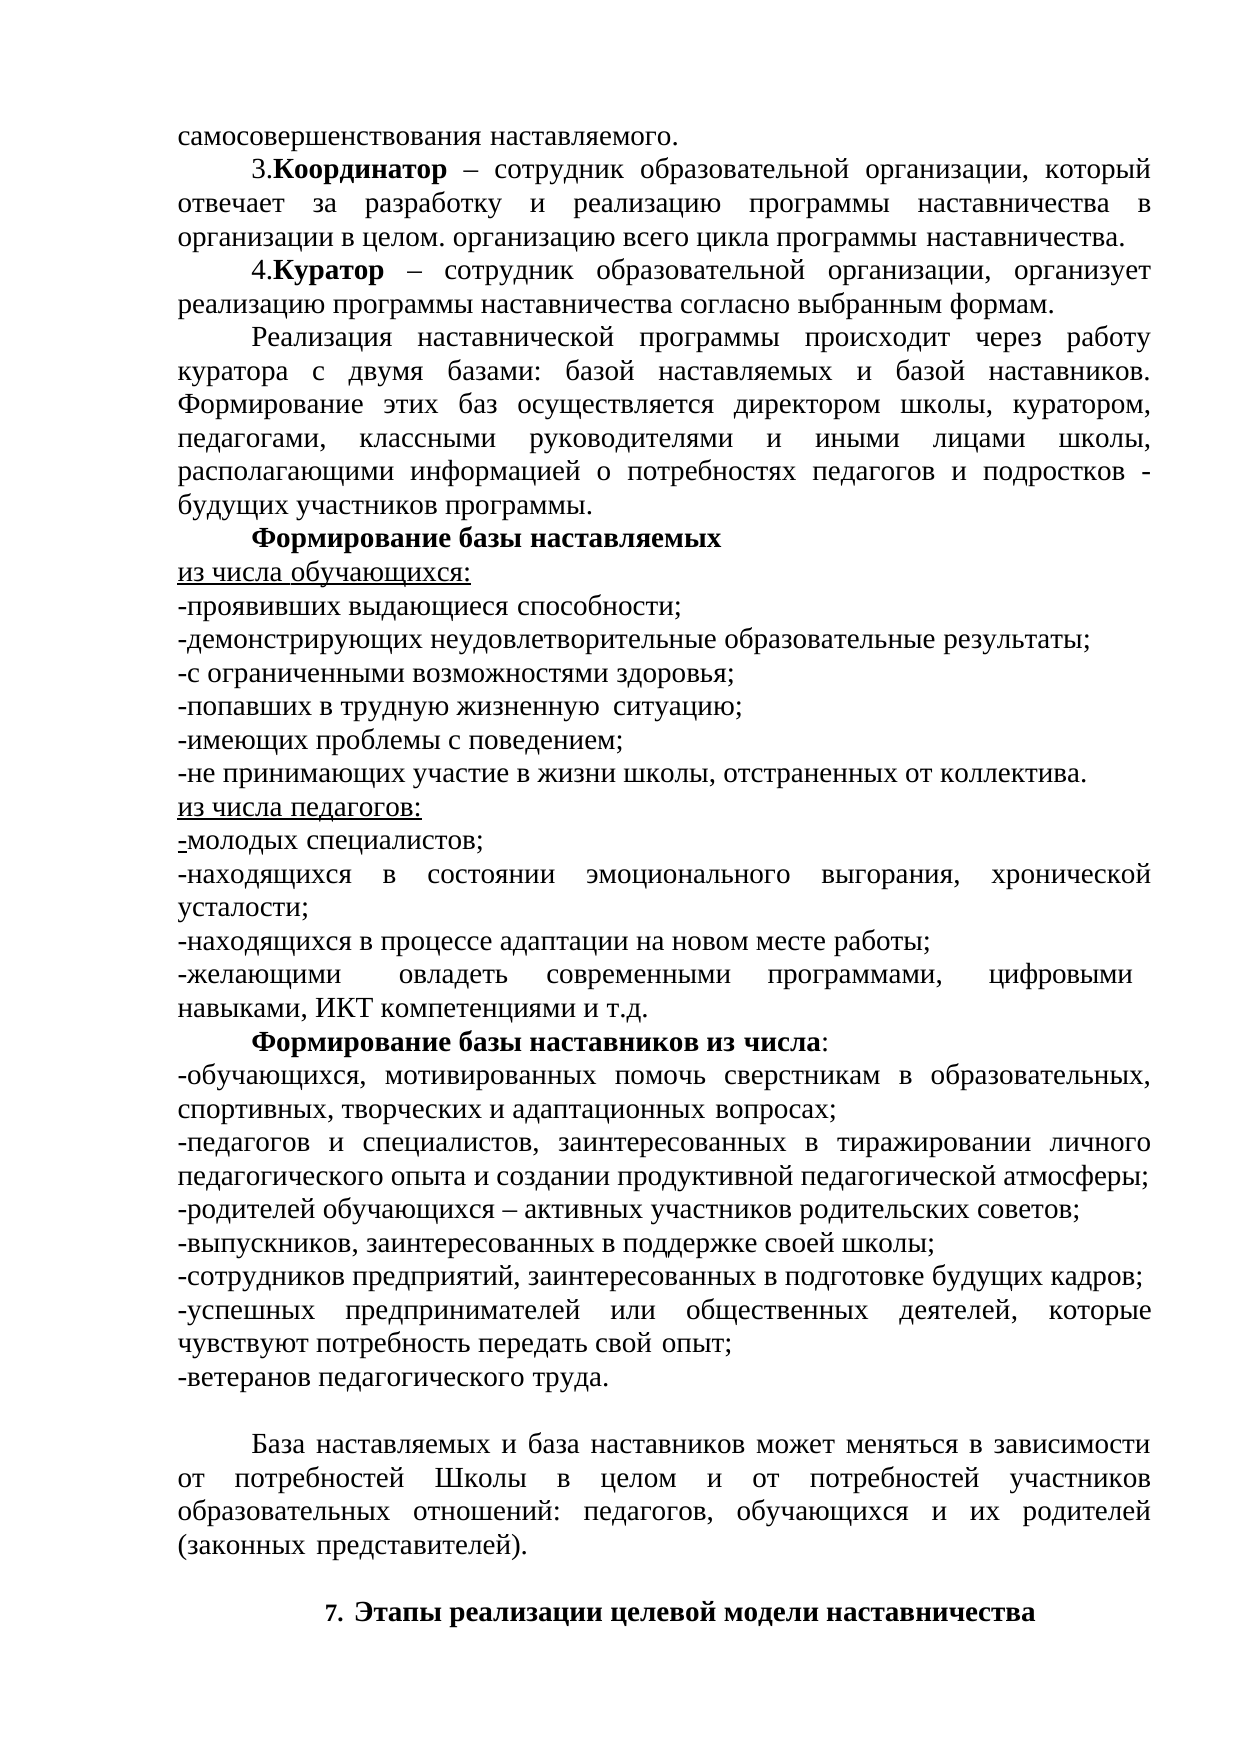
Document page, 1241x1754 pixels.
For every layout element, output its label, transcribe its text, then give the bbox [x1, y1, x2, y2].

text -проявивших выдающиеся способности; [177, 588, 1152, 621]
text -выпускников, заинтересованных в поддержке своей школы; [177, 1225, 1152, 1258]
text -обучающихся, мотивированных помочь сверстникам в образовательных, спортивных, творческих и адаптационных вопросах; [177, 1057, 1152, 1124]
subtitle 3.Координатор – сотрудник образовательной организации, который отвечает за разработку и реализацию программы наставничества в организации в целом. организацию всего цикла программы наставничества. [177, 152, 1152, 252]
text Реализация наставнической программы происходит через работу куратора с двумя базами: базой наставляемых и базой наставников. Формирование этих баз осуществляется директором школы, куратором, педагогами, классными руководителями и иными лицами школы, располагающими информацией о потребностях педагогов и подростков - будущих участников программы. [177, 319, 1152, 521]
subtitle 4.Куратор – сотрудник образовательной организации, организует реализацию программы наставничества согласно выбранным формам. [177, 252, 1152, 319]
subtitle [177, 118, 1152, 152]
text -молодых специалистов; [177, 822, 1152, 856]
list Этапы реализации целевой модели наставничества [234, 1594, 1126, 1627]
text -желающими овладеть современными программами, цифровыми навыками, ИКТ компетенциями и т.д. [177, 957, 1152, 1024]
text Формирование базы наставляемых [177, 521, 1152, 554]
text -не принимающих участие в жизни школы, отстраненных от коллектива. [177, 755, 1152, 789]
text База наставляемых и база наставников может меняться в зависимости от потребностей Школы в целом и от потребностей участников образовательных отношений: педагогов, обучающихся и их родителей (законных представителей). [177, 1426, 1152, 1560]
text -демонстрирующих неудовлетворительные образовательные результаты; [177, 621, 1152, 655]
text -сотрудников предприятий, заинтересованных в подготовке будущих кадров; [177, 1258, 1152, 1292]
text -успешных предпринимателей или общественных деятелей, которые чувствуют потребность передать свой опыт; [177, 1292, 1152, 1359]
text из числа педагогов: [177, 789, 1152, 822]
text Формирование базы наставников из числа: [177, 1024, 1152, 1057]
text из числа обучающихся: [177, 554, 1152, 588]
text -имеющих проблемы с поведением; [177, 722, 1152, 755]
text -находящихся в состоянии эмоционального выгорания, хронической усталости; [177, 856, 1152, 923]
text -родителей обучающихся – активных участников родительских советов; [177, 1191, 1152, 1225]
text -ветеранов педагогического труда. [177, 1359, 1152, 1393]
text -с ограниченными возможностями здоровья; [177, 655, 1152, 688]
text -находящихся в процессе адаптации на новом месте работы; [177, 923, 1152, 957]
text -педагогов и специалистов, заинтересованных в тиражировании личного педагогического опыта и создании продуктивной педагогической атмосферы; [177, 1124, 1152, 1191]
text -попавших в трудную жизненную ситуацию; [177, 688, 1152, 722]
